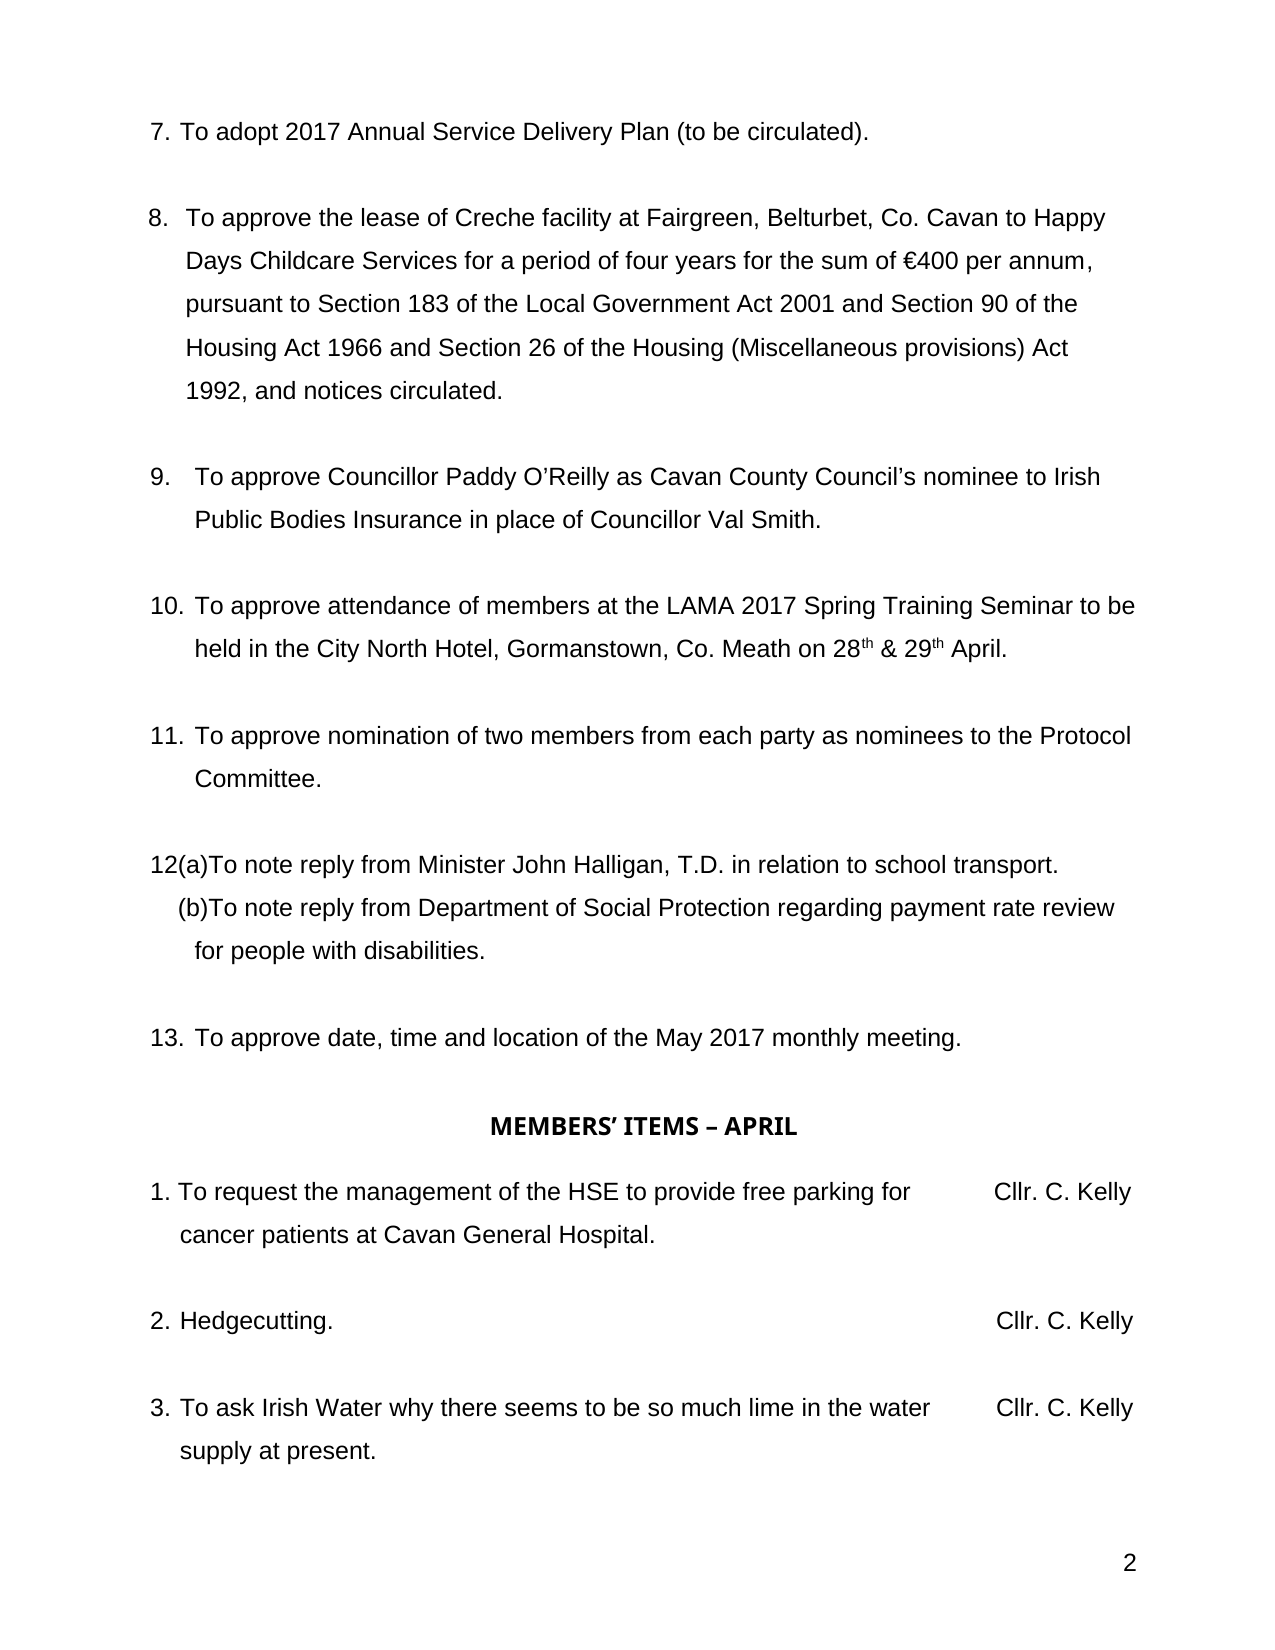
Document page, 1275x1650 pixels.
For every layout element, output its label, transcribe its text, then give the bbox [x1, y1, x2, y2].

text 8. To approve the lease of Creche facility at Fairgreen, Belturbet, Co. Cavan to Happy Days Childcare Services for a period of four years for the sum of €400 per annum, pursuant to Section 183 of the Local Government Act 2001 and Section 90 of the Housing Act 1966 and Section 26 of the Housing (Miscellaneous provisions) Act 1992, and notices circulated. [148, 203, 1137, 404]
text 1. To request the management of the HSE to provide free parking for Cllr. C. Kelly [150, 1177, 1137, 1206]
text 11. To approve nomination of two members from each party as nominees to the Protocol Committee. [150, 721, 1137, 793]
text 10. To approve attendance of members at the LAMA 2017 Spring Training Seminar to be held in the City North Hotel, Gormanstown, Co. Meath on 28th & 29th April. [150, 591, 1137, 663]
text 7. To adopt 2017 Annual Service Delivery Plan (to be circulated). [150, 117, 1137, 146]
text supply at present. [150, 1436, 1137, 1464]
text 13. To approve date, time and location of the May 2017 monthly meeting. [150, 1023, 1137, 1051]
text 9. To approve Councillor Paddy O’Reilly as Cavan County Council’s nominee to Irish Public Bodies Insurance in place of Councillor Val Smith. [150, 462, 1137, 534]
text (b)To note reply from Department of Social Protection regarding payment rate review for people with disabilities. [150, 893, 1137, 965]
text cancer patients at Cavan General Hospital. [150, 1220, 1137, 1249]
text MEMBERS’ ITEMS – APRIL [150, 1109, 1137, 1143]
text 12(a)To note reply from Minister John Halligan, T.D. in relation to school transport. [150, 850, 1137, 879]
text 3. To ask Irish Water why there seems to be so much lime in the water Cllr. C. Kelly [150, 1393, 1137, 1421]
text 2. Hedgecutting. Cllr. C. Kelly [150, 1306, 1137, 1335]
